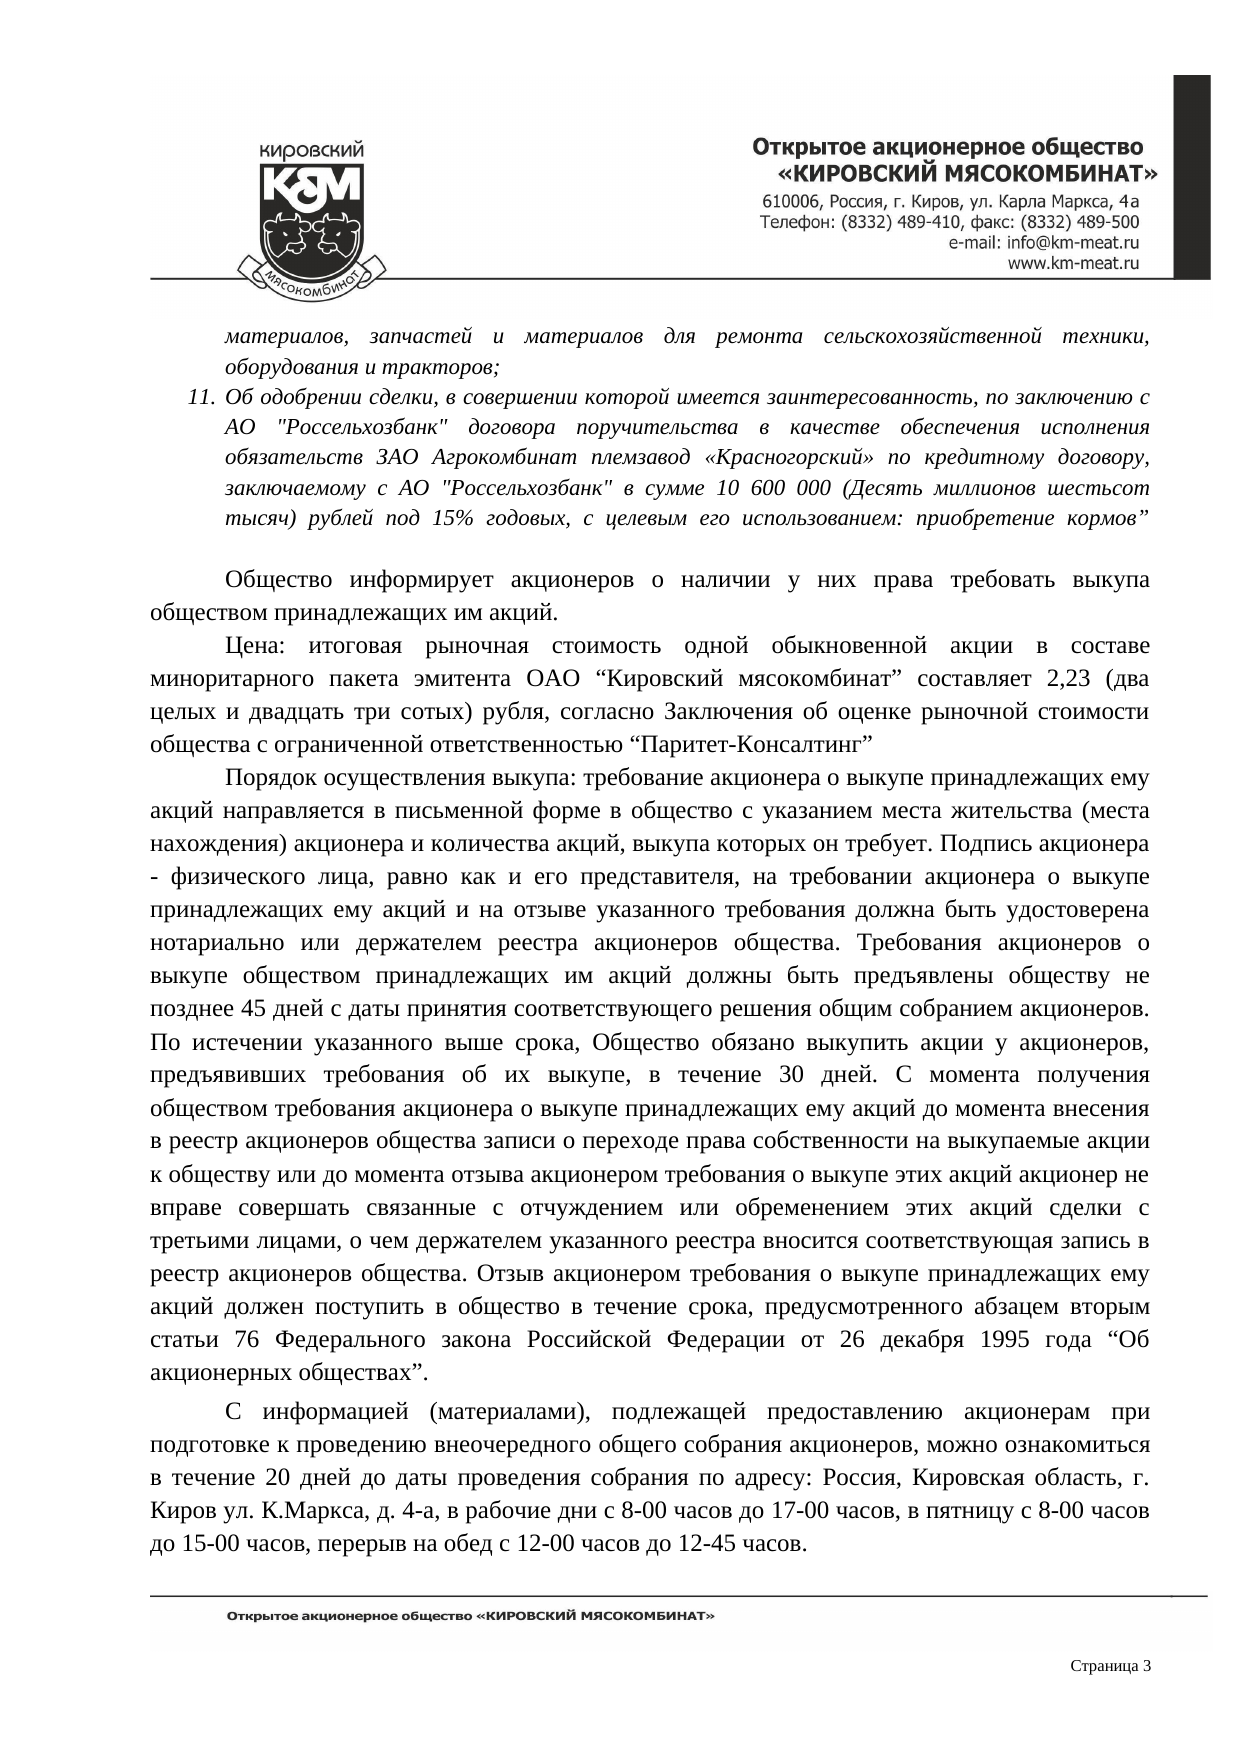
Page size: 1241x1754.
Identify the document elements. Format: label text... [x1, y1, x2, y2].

picture [150, 75, 1213, 319]
text С информацией (материалами), подлежащей предоставлению акционерам при подготовке к проведению внеочередного общего собрания акционеров, можно ознакомиться в течение 20 дней до даты проведения собрания по адресу: Россия, Кировская область, г. Киров ул. К.Маркса, д. 4-а, в рабочие дни с 8-00 часов до 17-00 часов, в пятницу с 8-00 часов до 15-00 часов, перерыв на обед с 12-00 часов до 12-45 часов. [150, 1396, 1151, 1557]
list Об одобрении сделки, в совершении которой имеется заинтересованность, по заключению с АО "Россельхозбанк" договора поручительства в качестве обеспечения исполнения обязательств ЗАО Агрокомбинат племзавод «Красногорский» по кредитному договору, заключаемому с АО "Россельхозбанк" в сумме 10 600 000 (Десять миллионов шестьсот тысяч) рублей под 15% годовых, с целевым его использованием: приобретение кормов” [187, 383, 1151, 560]
text Цена: итоговая рыночная стоимость одной обыкновенной акции в составе миноритарного пакета эмитента ОАО “Кировский мясокомбинат” составляет 2,23 (два целых и двадцать три сотых) рубля, согласно Заключения об оценке рыночной стоимости общества с ограниченной ответственностью “Паритет-Консалтинг” [150, 630, 1151, 758]
text Порядок осуществления выкупа: требование акционера о выкупе принадлежащих ему акций направляется в письменной форме в общество с указанием места жительства (места нахождения) акционера и количества акций, выкупа которых он требует. Подпись акционера - физического лица, равно как и его представителя, на требовании акционера о выкупе принадлежащих ему акций и на отзыве указанного требования должна быть удостоверена нотариально или держателем реестра акционеров общества. Требования акционеров о выкупе обществом принадлежащих им акций должны быть предъявлены обществу не позднее 45 дней с даты принятия соответствующего решения общим собранием акционеров. По истечении указанного выше срока, Общество обязано выкупить акции у акционеров, предъявивших требования об их выкупе, в течение 30 дней. С момента получения обществом требования акционера о выкупе принадлежащих ему акций до момента внесения в реестр акционеров общества записи о переходе права собственности на выкупаемые акции к обществу или до момента отзыва акционером требования о выкупе этих акций акционер не вправе совершать связанные с отчуждением или обременением этих акций сделки с третьими лицами, о чем держателем указанного реестра вносится соответствующая запись в реестр акционеров общества. Отзыв акционером требования о выкупе принадлежащих ему акций должен поступить в общество в течение срока, предусмотренного абзацем вторым статьи 76 Федерального закона Российской Федерации от 26 декабря 1995 года “Об акционерных обществах”. [150, 762, 1151, 1386]
picture [150, 1591, 1213, 1652]
text Общество информирует акционеров о наличии у них права требовать выкупа обществом принадлежащих им акций. [150, 564, 1151, 626]
